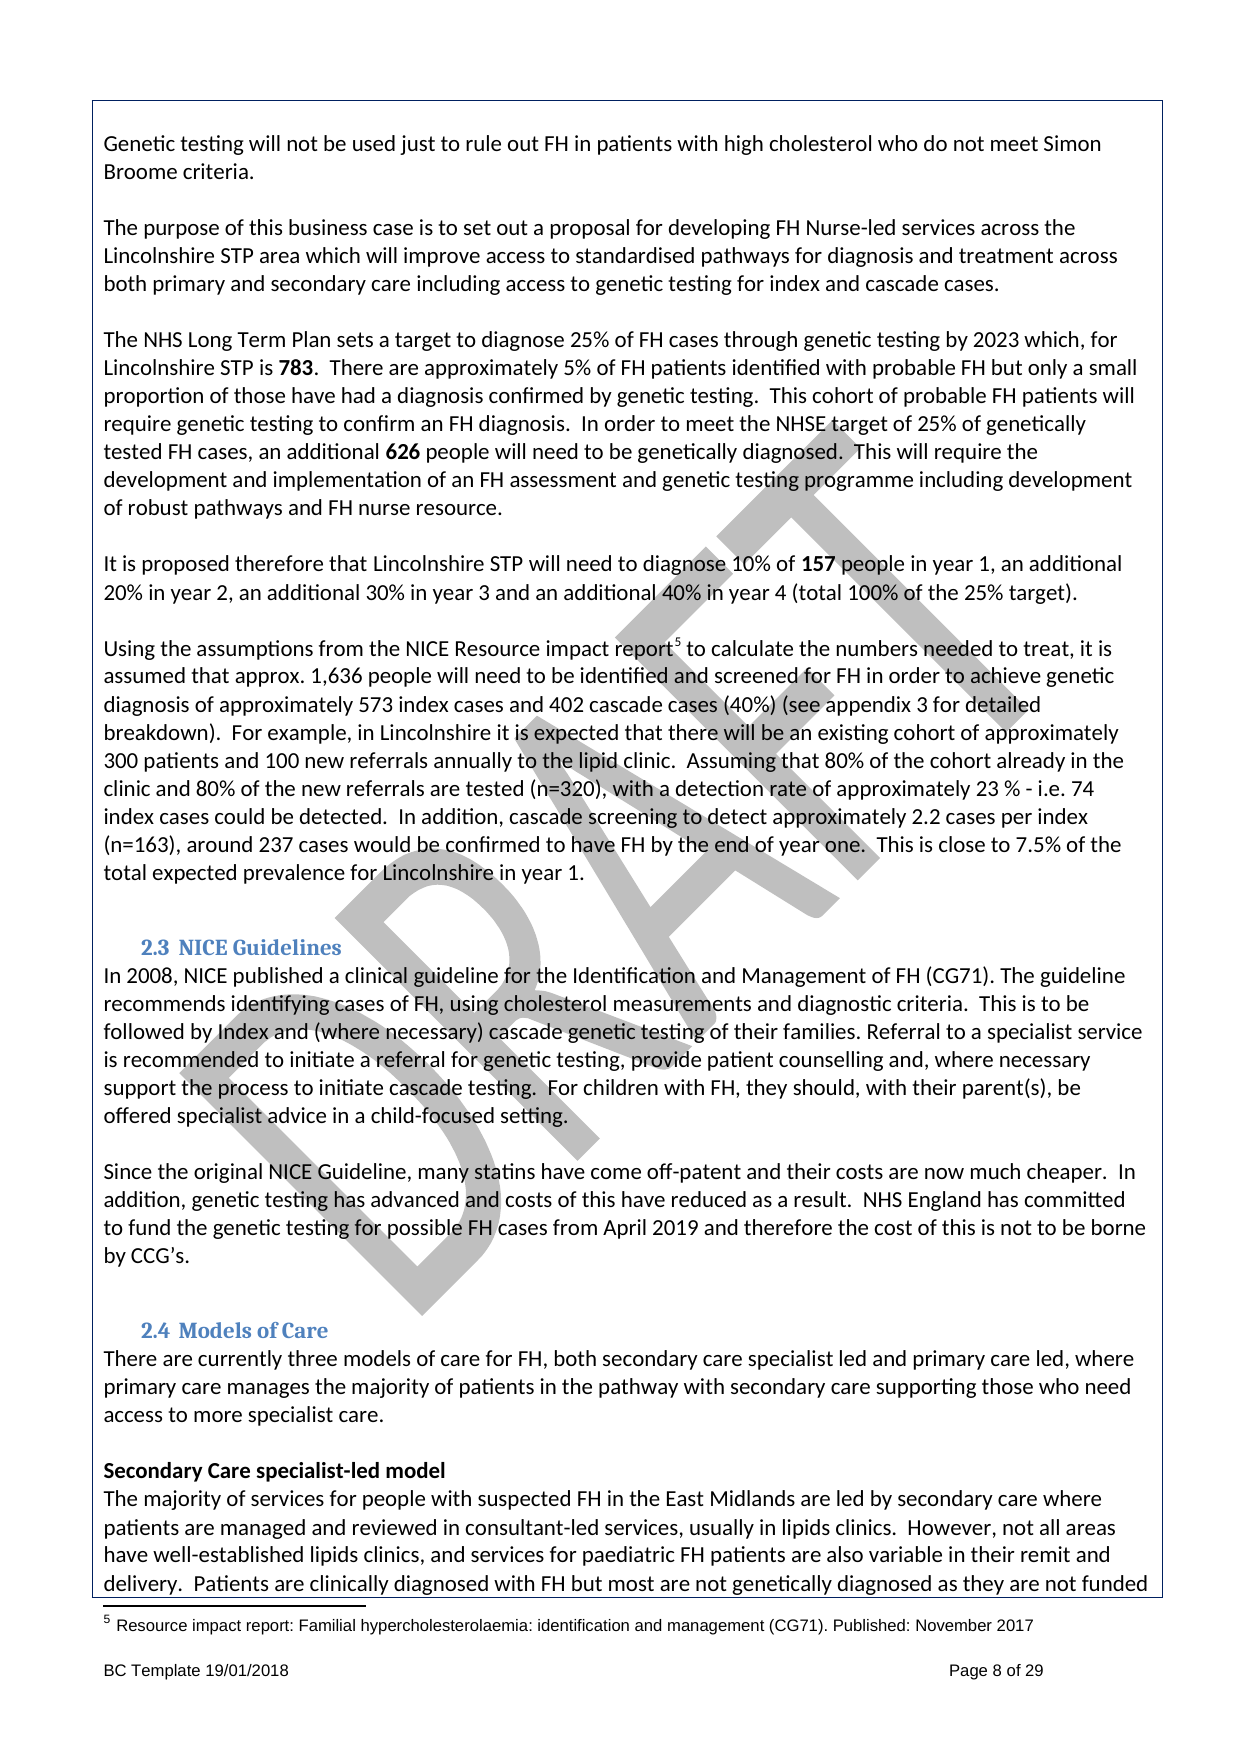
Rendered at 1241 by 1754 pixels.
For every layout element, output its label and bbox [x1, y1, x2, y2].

table_cell [93, 101, 1162, 1597]
